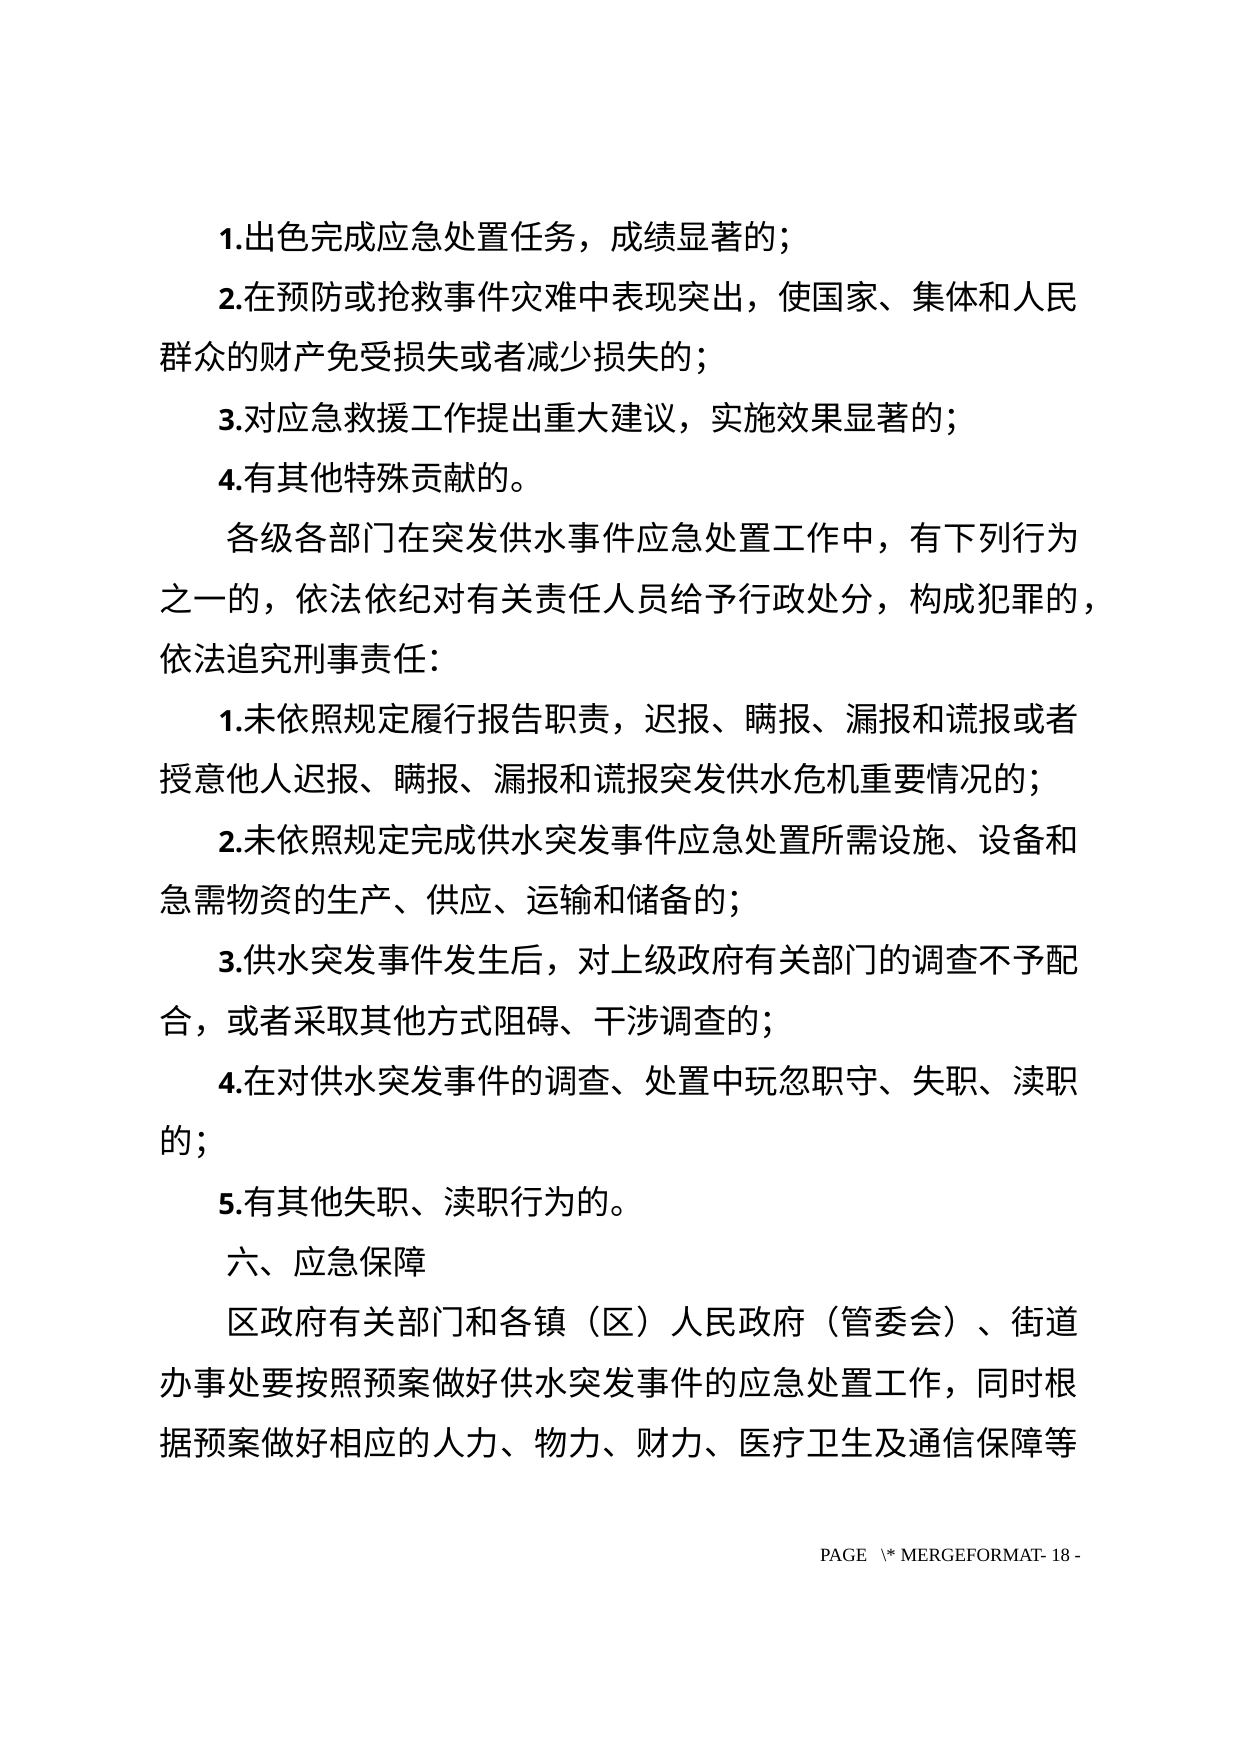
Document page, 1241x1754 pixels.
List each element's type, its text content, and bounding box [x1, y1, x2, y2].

text 3.供水突发事件发生后，对上级政府有关部门的调查不予配合，或者采取其他方式阻碍、干涉调查的； [159, 924, 1081, 1045]
subtitle 六、应急保障 [159, 1226, 1081, 1286]
text 3.对应急救援工作提出重大建议，实施效果显著的； [159, 382, 1081, 442]
text 4.有其他特殊贡献的。 [159, 442, 1081, 502]
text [159, 1286, 1081, 1467]
text 1.未依照规定履行报告职责，迟报、瞒报、漏报和谎报或者授意他人迟报、瞒报、漏报和谎报突发供水危机重要情况的； [159, 683, 1081, 804]
text 1.出色完成应急处置任务，成绩显著的； [159, 201, 1081, 261]
text 2.在预防或抢救事件灾难中表现突出，使国家、集体和人民群众的财产免受损失或者减少损失的； [159, 261, 1081, 382]
text 2.未依照规定完成供水突发事件应急处置所需设施、设备和急需物资的生产、供应、运输和储备的； [159, 804, 1081, 924]
text 4.在对供水突发事件的调查、处置中玩忽职守、失职、渎职的； [159, 1045, 1081, 1166]
text 各级各部门在突发供水事件应急处置工作中，有下列行为之一的，依法依纪对有关责任人员给予行政处分，构成犯罪的，依法追究刑事责任： [159, 502, 1081, 683]
text 5.有其他失职、渎职行为的。 [159, 1166, 1081, 1226]
